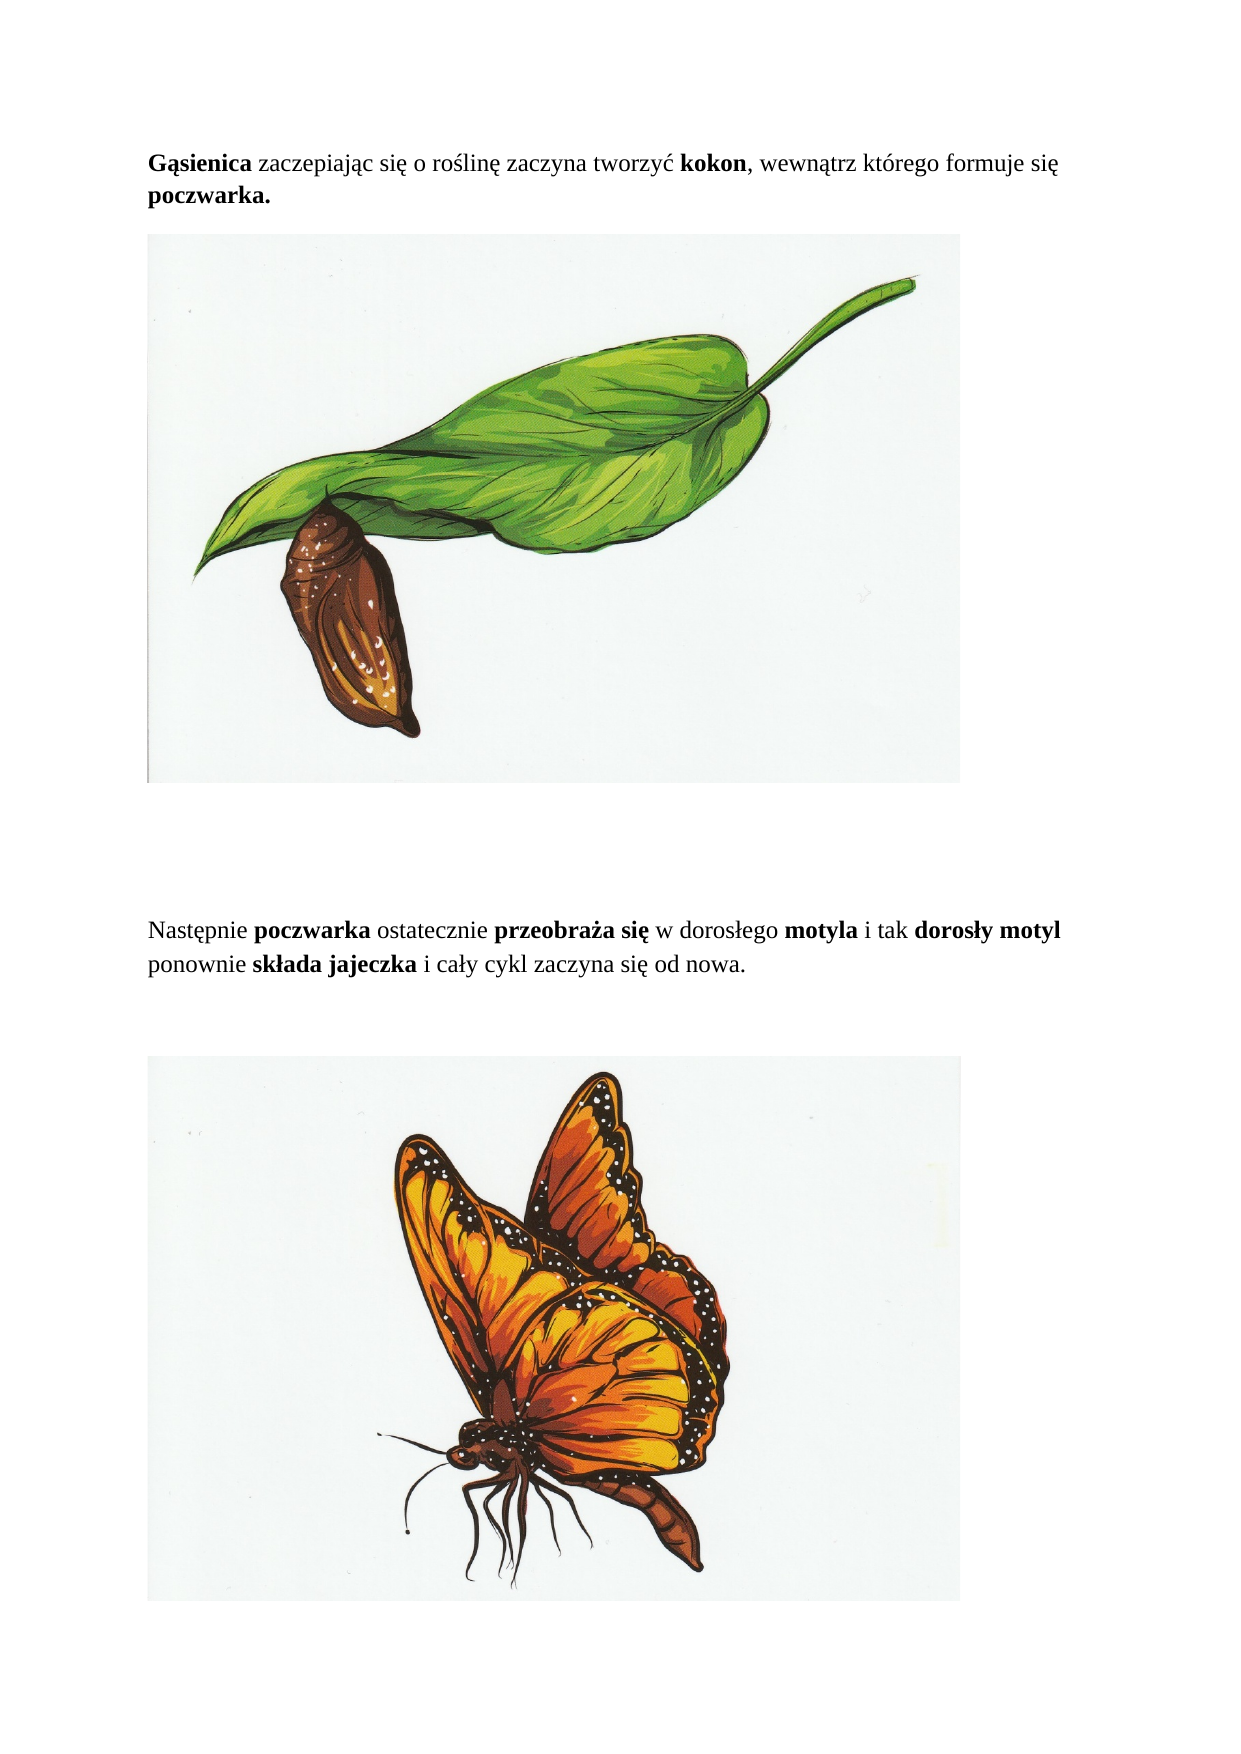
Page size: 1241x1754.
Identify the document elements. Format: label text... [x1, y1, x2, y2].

picture [147, 234, 960, 783]
text Następnie poczwarka ostatecznie przeobraża się w dorosłego motyla i tak dorosły motyl ponownie składa jajeczka i cały cykl zaczyna się od nowa. [148, 916, 1093, 977]
picture [147, 1056, 960, 1601]
text Gąsienica zaczepiając się o roślinę zaczyna tworzyć kokon, wewnątrz którego formuje się poczwarka. [148, 148, 1093, 209]
